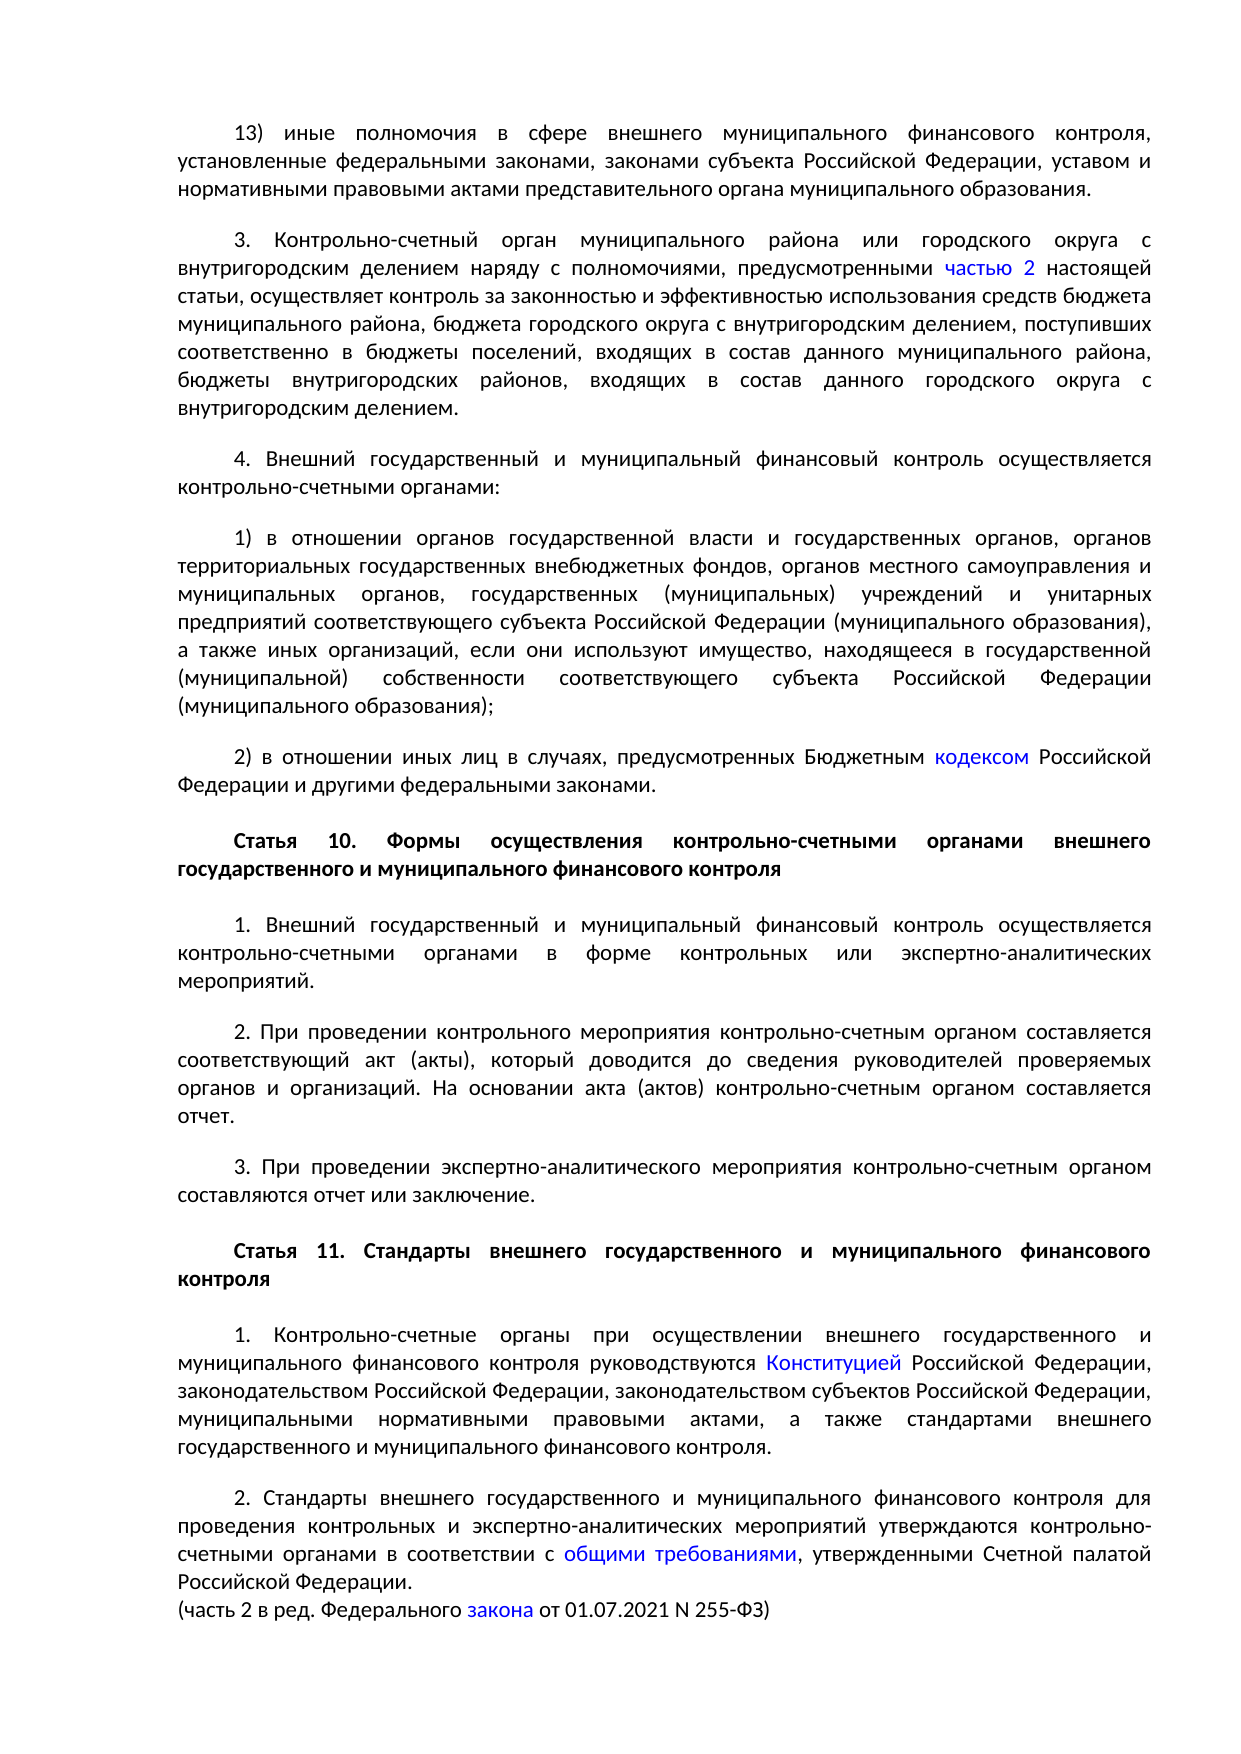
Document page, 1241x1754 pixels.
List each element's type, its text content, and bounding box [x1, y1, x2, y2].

text 3. Контрольно-счетный орган муниципального района или городского округа с внутригородским делением наряду с полномочиями, предусмотренными частью 2 настоящей статьи, осуществляет контроль за законностью и эффективностью использования средств бюджета муниципального района, бюджета городского округа с внутригородским делением, поступивших соответственно в бюджеты поселений, входящих в состав данного муниципального района, бюджеты внутригородских районов, входящих в состав данного городского округа с внутригородским делением. [177, 225, 1152, 421]
title Статья 11. Стандарты внешнего государственного и муниципального финансового контроля [177, 1236, 1152, 1292]
text 3. При проведении экспертно-аналитического мероприятия контрольно-счетным органом составляются отчет или заключение. [177, 1152, 1152, 1208]
text 2. При проведении контрольного мероприятия контрольно-счетным органом составляется соответствующий акт (акты), который доводится до сведения руководителей проверяемых органов и организаций. На основании акта (актов) контрольно-счетным органом составляется отчет. [177, 1017, 1152, 1129]
text 1. Контрольно-счетные органы при осуществлении внешнего государственного и муниципального финансового контроля руководствуются Конституцией Российской Федерации, законодательством Российской Федерации, законодательством субъектов Российской Федерации, муниципальными нормативными правовыми актами, а также стандартами внешнего государственного и муниципального финансового контроля. [177, 1320, 1152, 1461]
text 4. Внешний государственный и муниципальный финансовый контроль осуществляется контрольно-счетными органами: [177, 444, 1152, 500]
text 13) иные полномочия в сфере внешнего муниципального финансового контроля, установленные федеральными законами, законами субъекта Российской Федерации, уставом и нормативными правовыми актами представительного органа муниципального образования. [177, 118, 1152, 202]
text 2) в отношении иных лиц в случаях, предусмотренных Бюджетным кодексом Российской Федерации и другими федеральными законами. [177, 742, 1152, 798]
text 2. Стандарты внешнего государственного и муниципального финансового контроля для проведения контрольных и экспертно-аналитических мероприятий утверждаются контрольно-счетными органами в соответствии с общими требованиями, утвержденными Счетной палатой Российской Федерации. [177, 1483, 1152, 1596]
title Статья 10. Формы осуществления контрольно-счетными органами внешнего государственного и муниципального финансового контроля [177, 826, 1152, 882]
text 1. Внешний государственный и муниципальный финансовый контроль осуществляется контрольно-счетными органами в форме контрольных или экспертно-аналитических мероприятий. [177, 910, 1152, 994]
text 1) в отношении органов государственной власти и государственных органов, органов территориальных государственных внебюджетных фондов, органов местного самоуправления и муниципальных органов, государственных (муниципальных) учреждений и унитарных предприятий соответствующего субъекта Российской Федерации (муниципального образования), а также иных организаций, если они используют имущество, находящееся в государственной (муниципальной) собственности соответствующего субъекта Российской Федерации (муниципального образования); [177, 523, 1152, 719]
text (часть 2 в ред. Федерального закона от 01.07.2021 N 255-ФЗ) [177, 1596, 1152, 1623]
